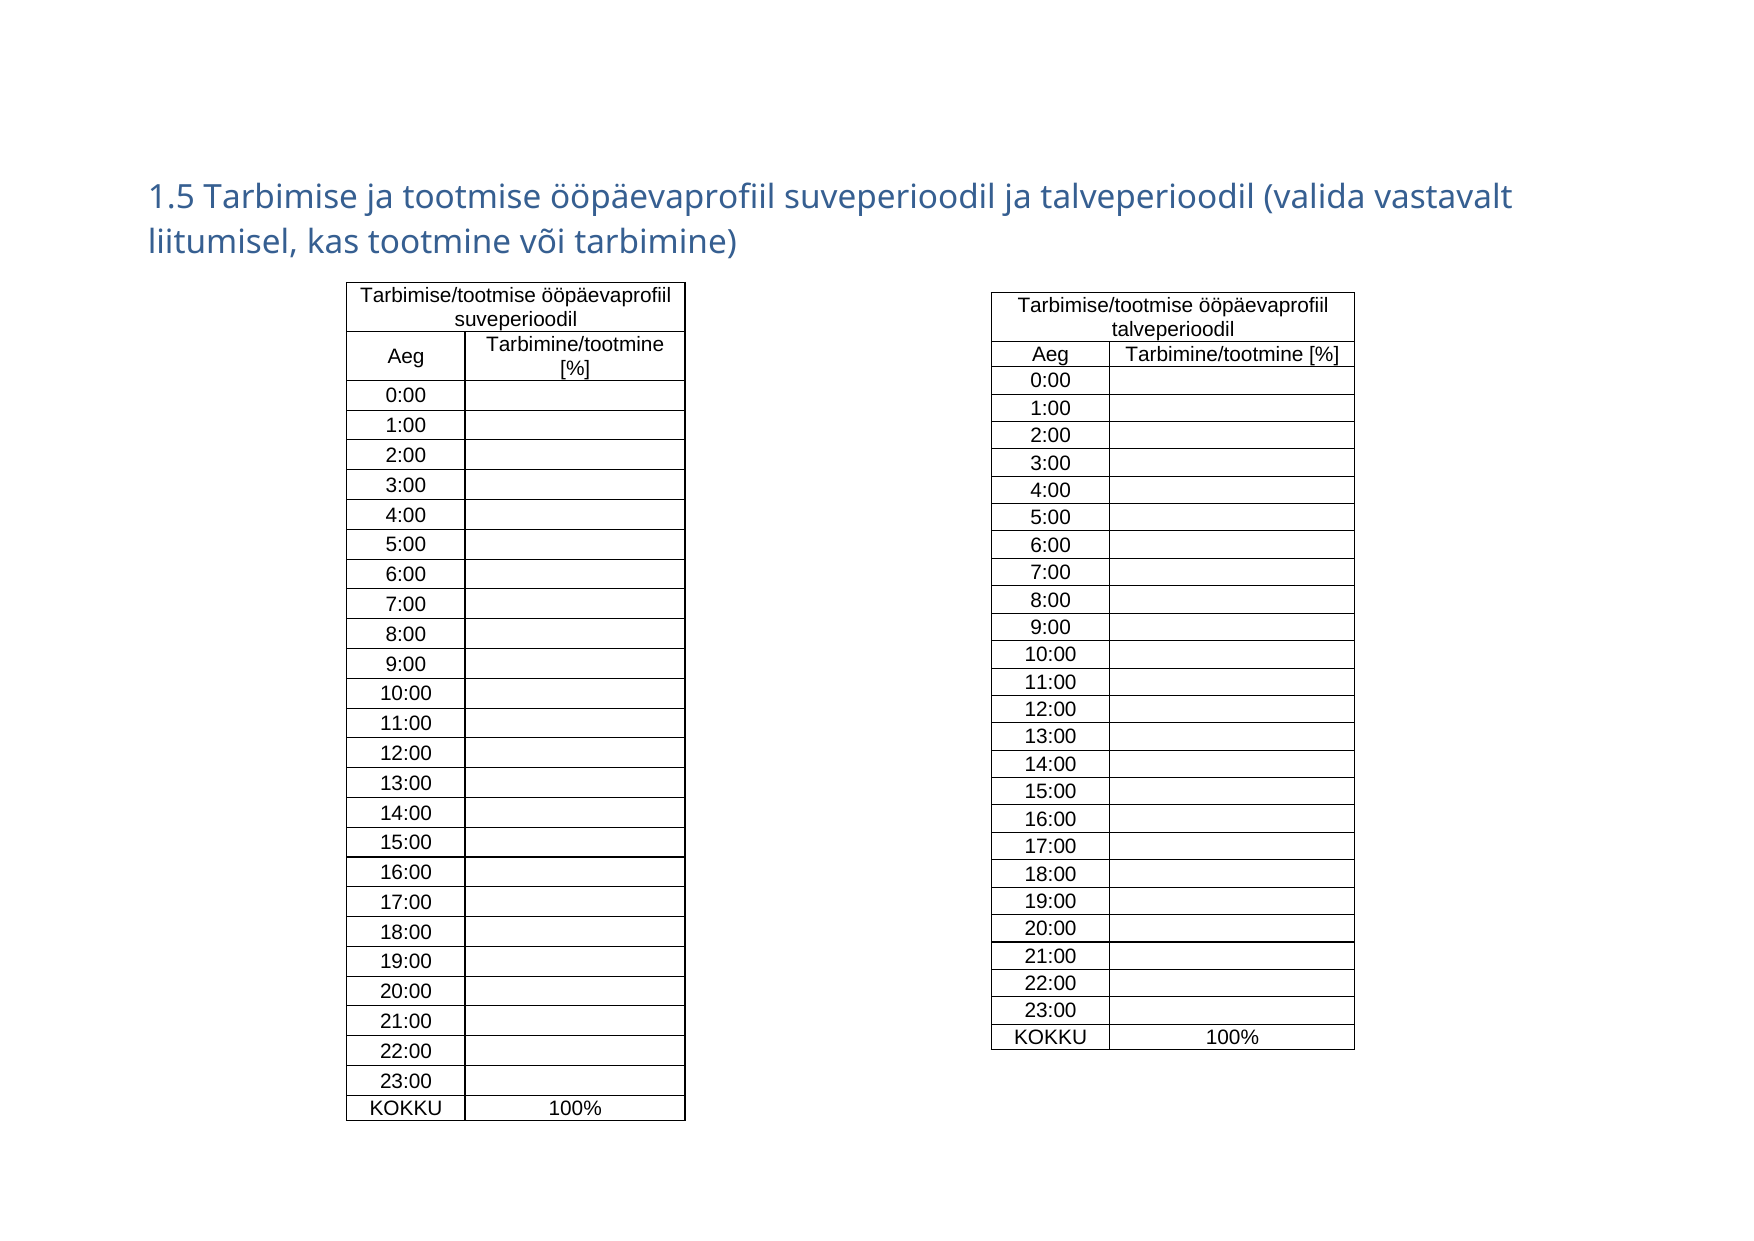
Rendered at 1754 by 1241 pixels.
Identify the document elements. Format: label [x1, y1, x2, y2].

table_cell [992, 915, 1109, 941]
table_cell [1110, 833, 1354, 859]
table_cell [347, 619, 464, 648]
table_cell [466, 649, 684, 678]
table_cell [1110, 997, 1354, 1023]
table_cell [347, 1036, 464, 1065]
table_cell [466, 947, 684, 976]
table_cell [992, 943, 1109, 969]
table_cell [347, 411, 464, 439]
table_cell [347, 1006, 464, 1035]
table_cell [992, 1025, 1109, 1048]
table_cell [1110, 860, 1354, 887]
table_cell [347, 798, 464, 827]
table_cell [347, 1096, 464, 1120]
table_cell [1110, 1025, 1354, 1048]
table_cell [347, 768, 464, 797]
table_cell [1110, 915, 1354, 941]
table_cell [466, 858, 684, 886]
table_cell [347, 977, 464, 1005]
table_cell [992, 614, 1109, 640]
table_cell [466, 828, 684, 856]
table_cell [347, 947, 464, 976]
table_cell [1110, 586, 1354, 613]
table_cell [1110, 943, 1354, 969]
table_cell [992, 833, 1109, 859]
table_cell [1110, 477, 1354, 503]
table_cell [1110, 778, 1354, 804]
table_cell [1110, 669, 1354, 695]
table_cell [1110, 449, 1354, 476]
table_cell [466, 977, 684, 1005]
table_header [347, 283, 684, 331]
table_cell [1110, 888, 1354, 914]
table_cell [1110, 422, 1354, 448]
table_cell [347, 709, 464, 737]
table_cell [1110, 504, 1354, 530]
table_cell [347, 332, 464, 380]
table_cell [466, 589, 684, 618]
table_cell [992, 723, 1109, 749]
table_cell [466, 917, 684, 946]
table_cell [466, 530, 684, 558]
table_cell [992, 805, 1109, 832]
table_cell [1110, 751, 1354, 777]
table_cell [992, 531, 1109, 558]
table_cell [1110, 559, 1354, 585]
table_cell [1110, 805, 1354, 832]
table_cell [466, 887, 684, 916]
table_cell [1110, 641, 1354, 667]
table_cell [466, 381, 684, 409]
table_cell [347, 649, 464, 678]
table_cell [347, 470, 464, 499]
table_cell [992, 395, 1109, 421]
table_cell [466, 560, 684, 588]
table_cell [466, 709, 684, 737]
table_cell [992, 669, 1109, 695]
table_cell [992, 477, 1109, 503]
table_cell [992, 559, 1109, 585]
table_cell [466, 440, 684, 469]
table_cell [466, 679, 684, 707]
table_cell [347, 530, 464, 558]
table_cell [347, 828, 464, 856]
table_cell [347, 500, 464, 529]
table_cell [466, 1066, 684, 1095]
table_cell [992, 696, 1109, 722]
table_cell [347, 440, 464, 469]
table_cell [992, 778, 1109, 804]
table_cell [1110, 970, 1354, 996]
table_cell [992, 586, 1109, 613]
table_cell [992, 970, 1109, 996]
table_cell [347, 381, 464, 409]
table_cell [347, 858, 464, 886]
table_cell [466, 1006, 684, 1035]
table_cell [347, 679, 464, 707]
table_cell [347, 560, 464, 588]
table_cell [466, 768, 684, 797]
table_cell [1110, 696, 1354, 722]
table_cell [992, 751, 1109, 777]
table_cell [466, 500, 684, 529]
table_cell [347, 917, 464, 946]
table_cell [1110, 395, 1354, 421]
table_header [992, 293, 1354, 341]
table_cell [347, 589, 464, 618]
table_cell [466, 1096, 684, 1120]
table_cell [992, 449, 1109, 476]
table_cell [992, 860, 1109, 887]
table_cell [347, 1066, 464, 1095]
table_cell [992, 888, 1109, 914]
table_cell [1110, 342, 1354, 366]
table_cell [1110, 614, 1354, 640]
table_cell [1110, 723, 1354, 749]
table_cell [466, 332, 684, 380]
table_cell [992, 422, 1109, 448]
table_cell [347, 887, 464, 916]
table_cell [1110, 531, 1354, 558]
table_cell [466, 411, 684, 439]
table_cell [347, 738, 464, 767]
table_cell [466, 470, 684, 499]
table_cell [466, 798, 684, 827]
table_cell [992, 342, 1109, 366]
table_cell [466, 619, 684, 648]
table_cell [992, 641, 1109, 667]
table_cell [466, 1036, 684, 1065]
table_cell [992, 504, 1109, 530]
table_cell [1110, 367, 1354, 393]
table_cell [466, 738, 684, 767]
table_cell [992, 367, 1109, 393]
table_cell [992, 997, 1109, 1023]
